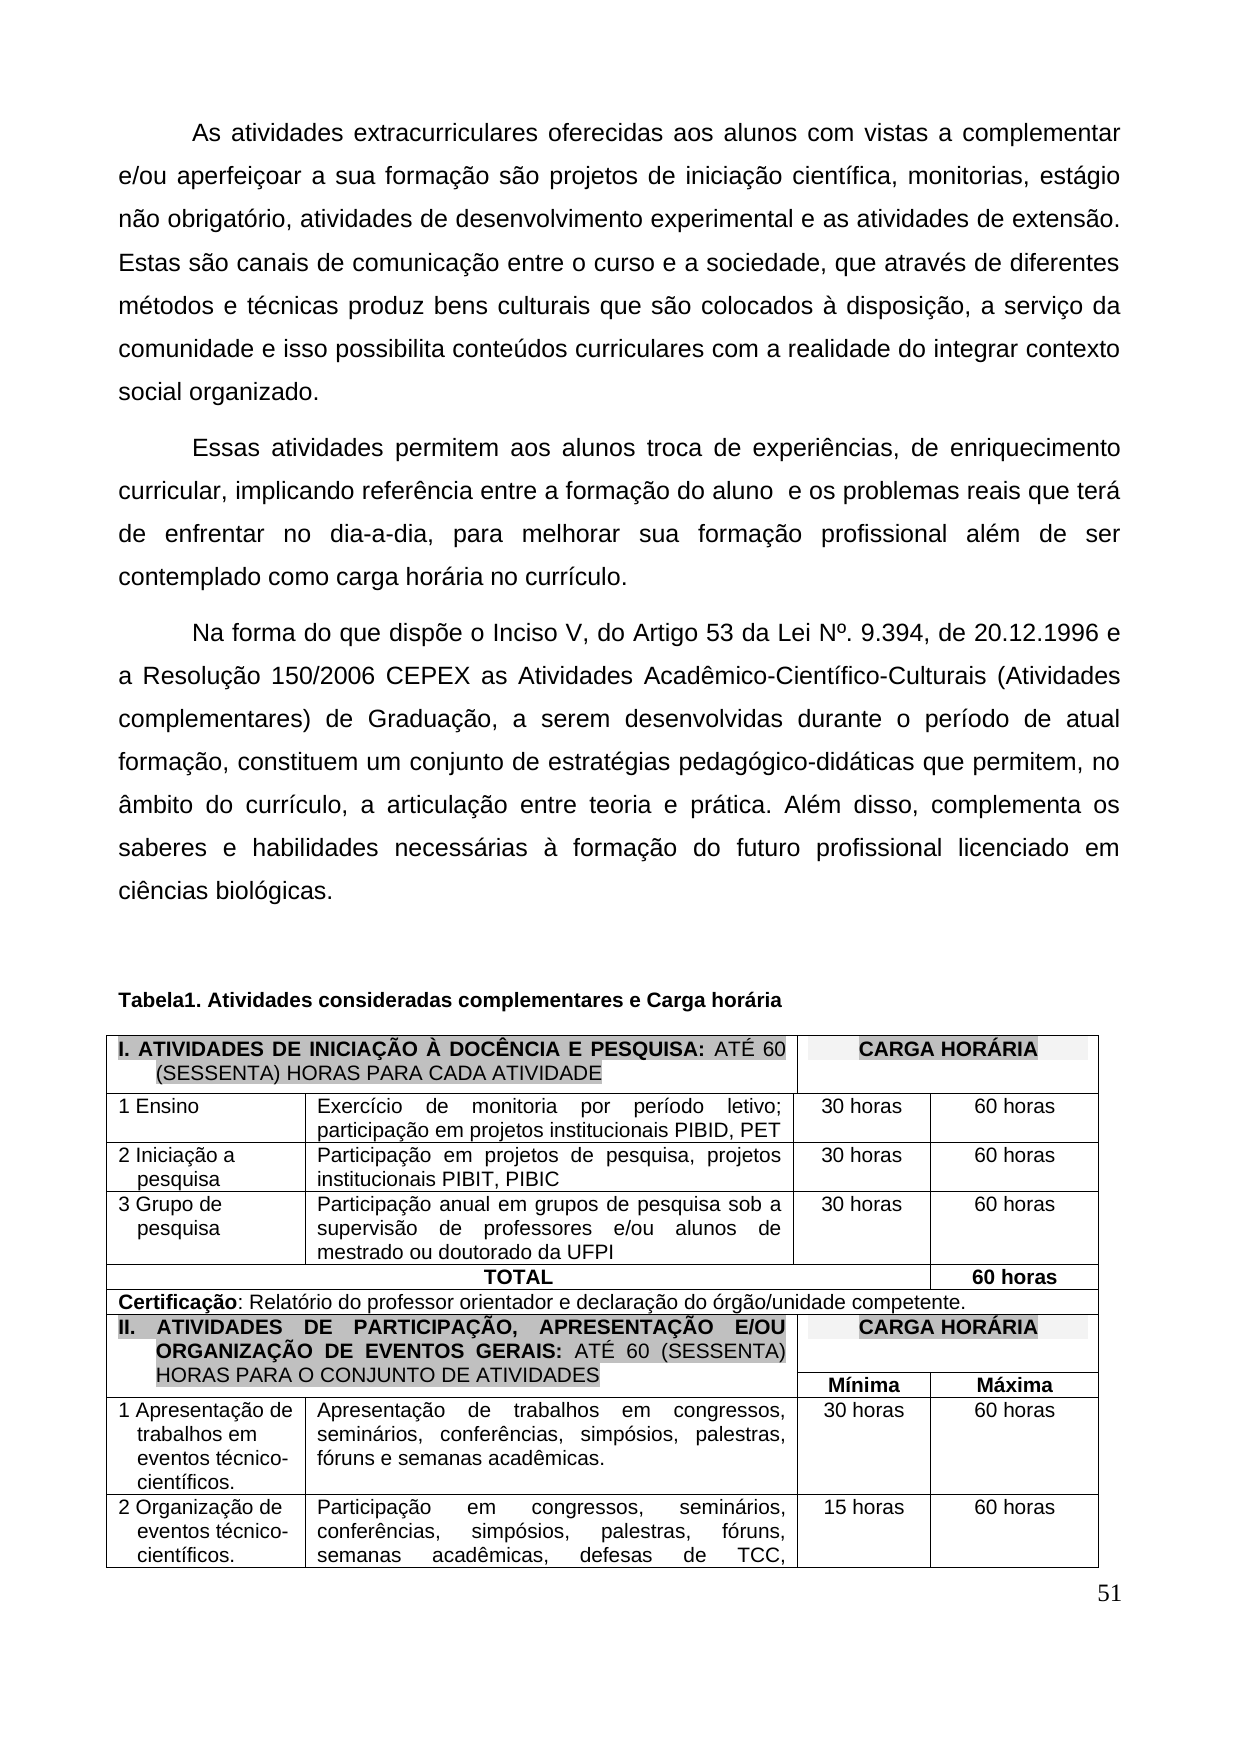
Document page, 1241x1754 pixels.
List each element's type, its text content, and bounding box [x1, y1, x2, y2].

table_cell 60 horas [931, 1192, 1098, 1264]
table_cell 60 horas [931, 1495, 1098, 1567]
table_cell Certificação: Relatório do professor orientador e declaração do órgão/unidade competente. [107, 1290, 1098, 1314]
table_cell Participação anual em grupos de pesquisa sob a supervisão de professores e/ou alunos de mestrado ou doutorado da UFPI [306, 1192, 793, 1264]
table_cell Máxima [931, 1373, 1098, 1397]
table_cell 3 Grupo de pesquisa [107, 1192, 305, 1264]
table_cell Mínima [798, 1373, 930, 1397]
table_cell 60 horas [931, 1265, 1098, 1289]
table_cell TOTAL [107, 1265, 930, 1289]
text Na forma do que dispõe o Inciso V, do Artigo 53 da Lei Nº. 9.394, de 20.12.1996 e a Resolução 150/2006 CEPEX as Atividades Acadêmico-Científico-Culturais (Atividades complementares) de Graduação, a serem desenvolvidas durante o período de atual formação, constituem um conjunto de estratégias pedagógico-didáticas que permitem, no âmbito do currículo, a articulação entre teoria e prática. Além disso, complementa os saberes e habilidades necessárias à formação do futuro profissional licenciado em ciências biológicas. [118, 617, 1122, 905]
table_cell 1 Ensino [107, 1094, 305, 1142]
table_cell Apresentação de trabalhos em congressos, seminários, conferências, simpósios, palestras, fóruns e semanas acadêmicas. [306, 1398, 797, 1494]
text Essas atividades permitem aos alunos troca de experiências, de enriquecimento curricular, implicando referência entre a formação do aluno e os problemas reais que terá de enfrentar no dia-a-dia, para melhorar sua formação profissional além de ser contemplado como carga horária no currículo. [118, 432, 1122, 591]
table_cell Participação em projetos de pesquisa, projetos institucionais PIBIT, PIBIC [306, 1143, 793, 1191]
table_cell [107, 1495, 305, 1567]
table_cell II. ATIVIDADES DE PARTICIPAÇÃO, APRESENTAÇÃO E/OU ORGANIZAÇÃO DE EVENTOS GERAIS: ATÉ 60 (SESSENTA) HORAS PARA O CONJUNTO DE ATIVIDADES [107, 1315, 797, 1397]
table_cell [306, 1495, 797, 1567]
table_cell 30 horas [798, 1398, 930, 1494]
table_header CARGA HORÁRIA [798, 1036, 1098, 1093]
table_cell 30 horas [794, 1192, 930, 1264]
table_cell 60 horas [931, 1398, 1098, 1494]
table_cell 60 horas [931, 1143, 1098, 1191]
table_cell 30 horas [794, 1094, 930, 1142]
text As atividades extracurriculares oferecidas aos alunos com vistas a complementar e/ou aperfeiçoar a sua formação são projetos de iniciação científica, monitorias, estágio não obrigatório, atividades de desenvolvimento experimental e as atividades de extensão. Estas são canais de comunicação entre o curso e a sociedade, que através de diferentes métodos e técnicas produz bens culturais que são colocados à disposição, a serviço da comunidade e isso possibilita conteúdos curriculares com a realidade do integrar contexto social organizado. [118, 118, 1122, 406]
table_cell 30 horas [794, 1143, 930, 1191]
table_cell 15 horas [798, 1495, 930, 1567]
table_cell 60 horas [931, 1094, 1098, 1142]
text Tabela1. Atividades consideradas complementares e Carga horária [118, 987, 1174, 1011]
table_cell Exercício de monitoria por período letivo; participação em projetos institucionais PIBID, PET [306, 1094, 793, 1142]
table_cell CARGA HORÁRIA [798, 1315, 1098, 1372]
table_cell 2 Iniciação a pesquisa [107, 1143, 305, 1191]
table_header I. ATIVIDADES DE INICIAÇÃO À DOCÊNCIA E PESQUISA: ATÉ 60 (SESSENTA) HORAS PARA CADA ATIVIDADE [107, 1036, 797, 1093]
table_cell 1 Apresentação de trabalhos em eventos técnico-científicos. [107, 1398, 305, 1494]
